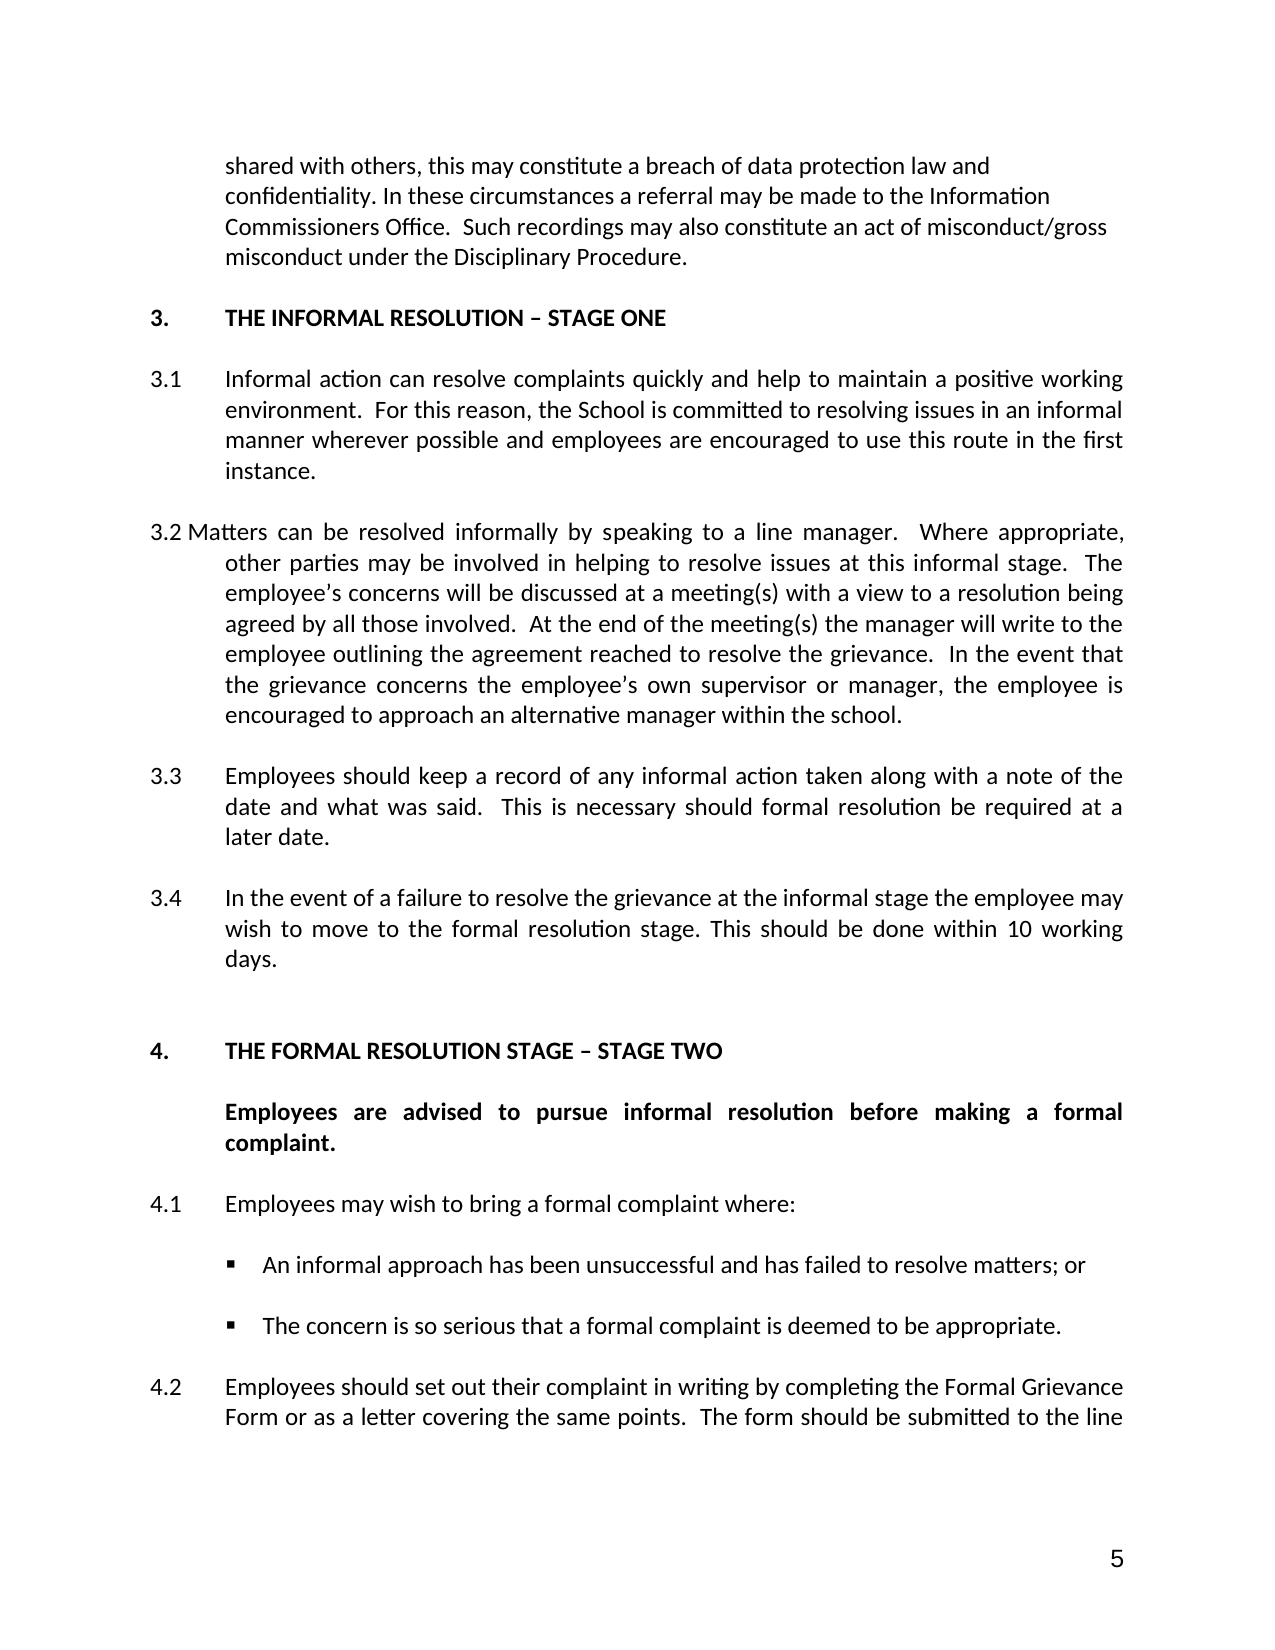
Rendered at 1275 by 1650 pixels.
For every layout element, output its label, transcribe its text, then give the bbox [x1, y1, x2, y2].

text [150, 150, 1125, 272]
text Employees are advised to pursue informal resolution before making a formal complaint. [225, 1096, 1125, 1157]
list Matters can be resolved informally by speaking to a line manager. Where appropriate, other parties may be involved in helping to resolve issues at this informal stage. The employee’s concerns will be discussed at a meeting(s) with a view to a resolution being agreed by all those involved. At the end of the meeting(s) the manager will write to the employee outlining the agreement reached to resolve the grievance. In the event that the grievance concerns the employee’s own supervisor or manager, the employee is encouraged to approach an alternative manager within the school. [150, 516, 1125, 730]
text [150, 1371, 1125, 1432]
text 4.1 Employees may wish to bring a formal complaint where: [150, 1188, 1125, 1218]
list The concern is so serious that a formal complaint is deemed to be appropriate. [225, 1310, 1125, 1340]
text 4. THE FORMAL RESOLUTION STAGE – STAGE TWO [150, 1035, 1125, 1066]
text 3. THE INFORMAL RESOLUTION – STAGE ONE [150, 303, 1125, 333]
text 3.3 Employees should keep a record of any informal action taken along with a note of the date and what was said. This is necessary should formal resolution be required at a later date. [150, 760, 1125, 852]
list An informal approach has been unsuccessful and has failed to resolve matters; or [225, 1249, 1125, 1279]
text 3.1 Informal action can resolve complaints quickly and help to maintain a positive working environment. For this reason, the School is committed to resolving issues in an informal manner wherever possible and employees are encouraged to use this route in the first instance. [150, 364, 1125, 486]
text 3.4 In the event of a failure to resolve the grievance at the informal stage the employee may wish to move to the formal resolution stage. This should be done within 10 working days. [150, 882, 1125, 974]
